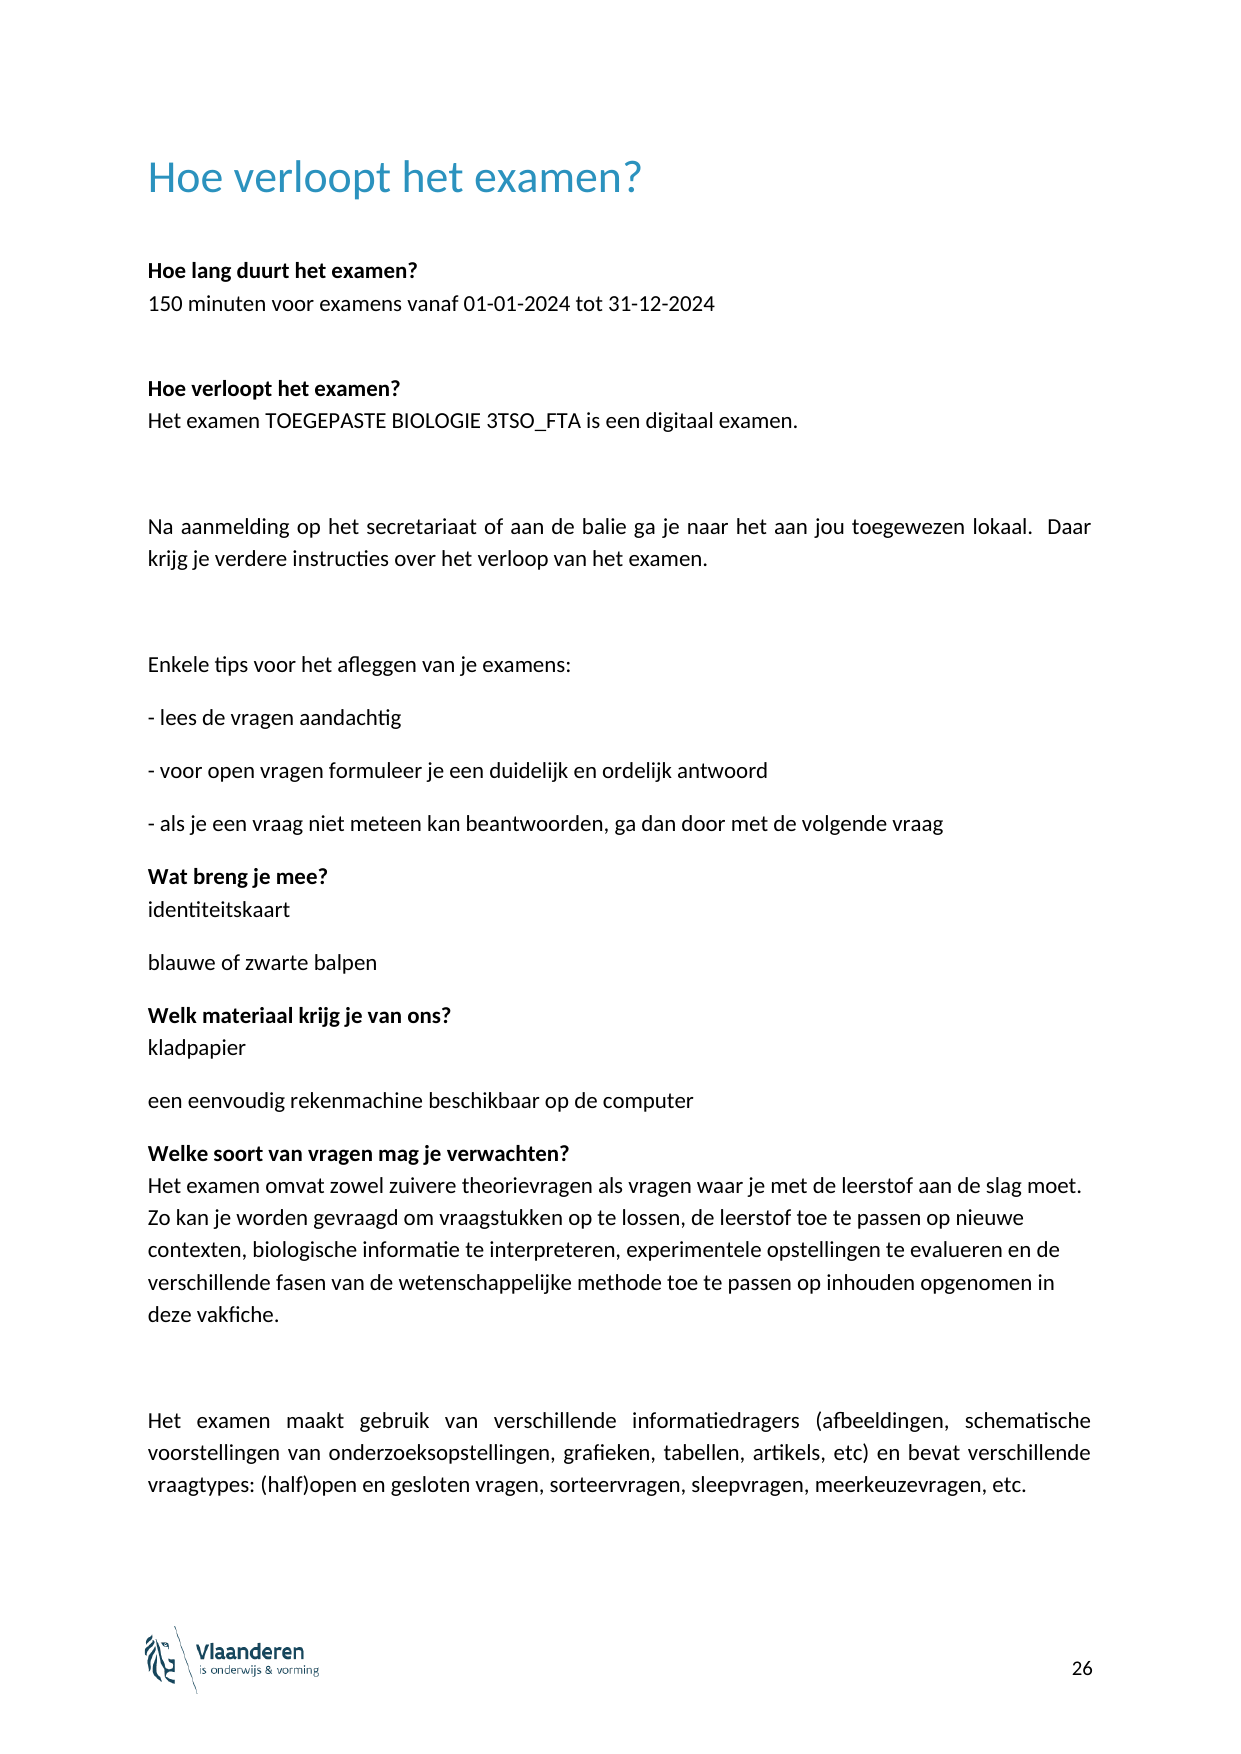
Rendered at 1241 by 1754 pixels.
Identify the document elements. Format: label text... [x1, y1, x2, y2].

picture [144, 1626, 327, 1694]
text Wat breng je mee? identiteitskaart [148, 862, 1093, 923]
text - voor open vragen formuleer je een duidelijk en ordelijk antwoord [148, 756, 1093, 784]
text Welke soort van vragen mag je verwachten? Het examen omvat zowel zuivere theorievragen als vragen waar je met de leerstof aan de slag moet. Zo kan je worden gevraagd om vraagstukken op te lossen, de leerstof toe te passen op nieuwe contexten, biologische informatie te interpreteren, experimentele opstellingen te evalueren en de verschillende fasen van de wetenschappelijke methode toe te passen op inhouden opgenomen in deze vakfiche. [148, 1139, 1093, 1328]
text blauwe of zwarte balpen [148, 948, 1093, 976]
text Na aanmelding op het secretariaat of aan de balie ga je naar het aan jou toegewezen lokaal. Daar krijg je verdere instructies over het verloop van het examen. [148, 512, 1093, 572]
text Enkele tips voor het afleggen van je examens: [148, 650, 1093, 678]
text Hoe verloopt het examen? [148, 148, 1093, 203]
text - als je een vraag niet meteen kan beantwoorden, ga dan door met de volgende vraag [148, 809, 1093, 837]
text Het examen maakt gebruik van verschillende informatiedragers (afbeeldingen, schematische voorstellingen van onderzoeksopstellingen, grafieken, tabellen, artikels, etc) en bevat verschillende vraagtypes: (half)open en gesloten vragen, sorteervragen, sleepvragen, meerkeuzevragen, etc. [148, 1406, 1093, 1498]
text Welk materiaal krijg je van ons? kladpapier [148, 1001, 1093, 1061]
text - lees de vragen aandachtig [148, 703, 1093, 731]
text Hoe verloopt het examen? Het examen TOEGEPASTE BIOLOGIE 3TSO_FTA is een digitaal examen. [148, 374, 1093, 434]
text een eenvoudig rekenmachine beschikbaar op de computer [148, 1086, 1093, 1114]
text Hoe lang duurt het examen? 150 minuten voor examens vanaf 01-01-2024 tot 31-12-2024 [148, 257, 1093, 349]
